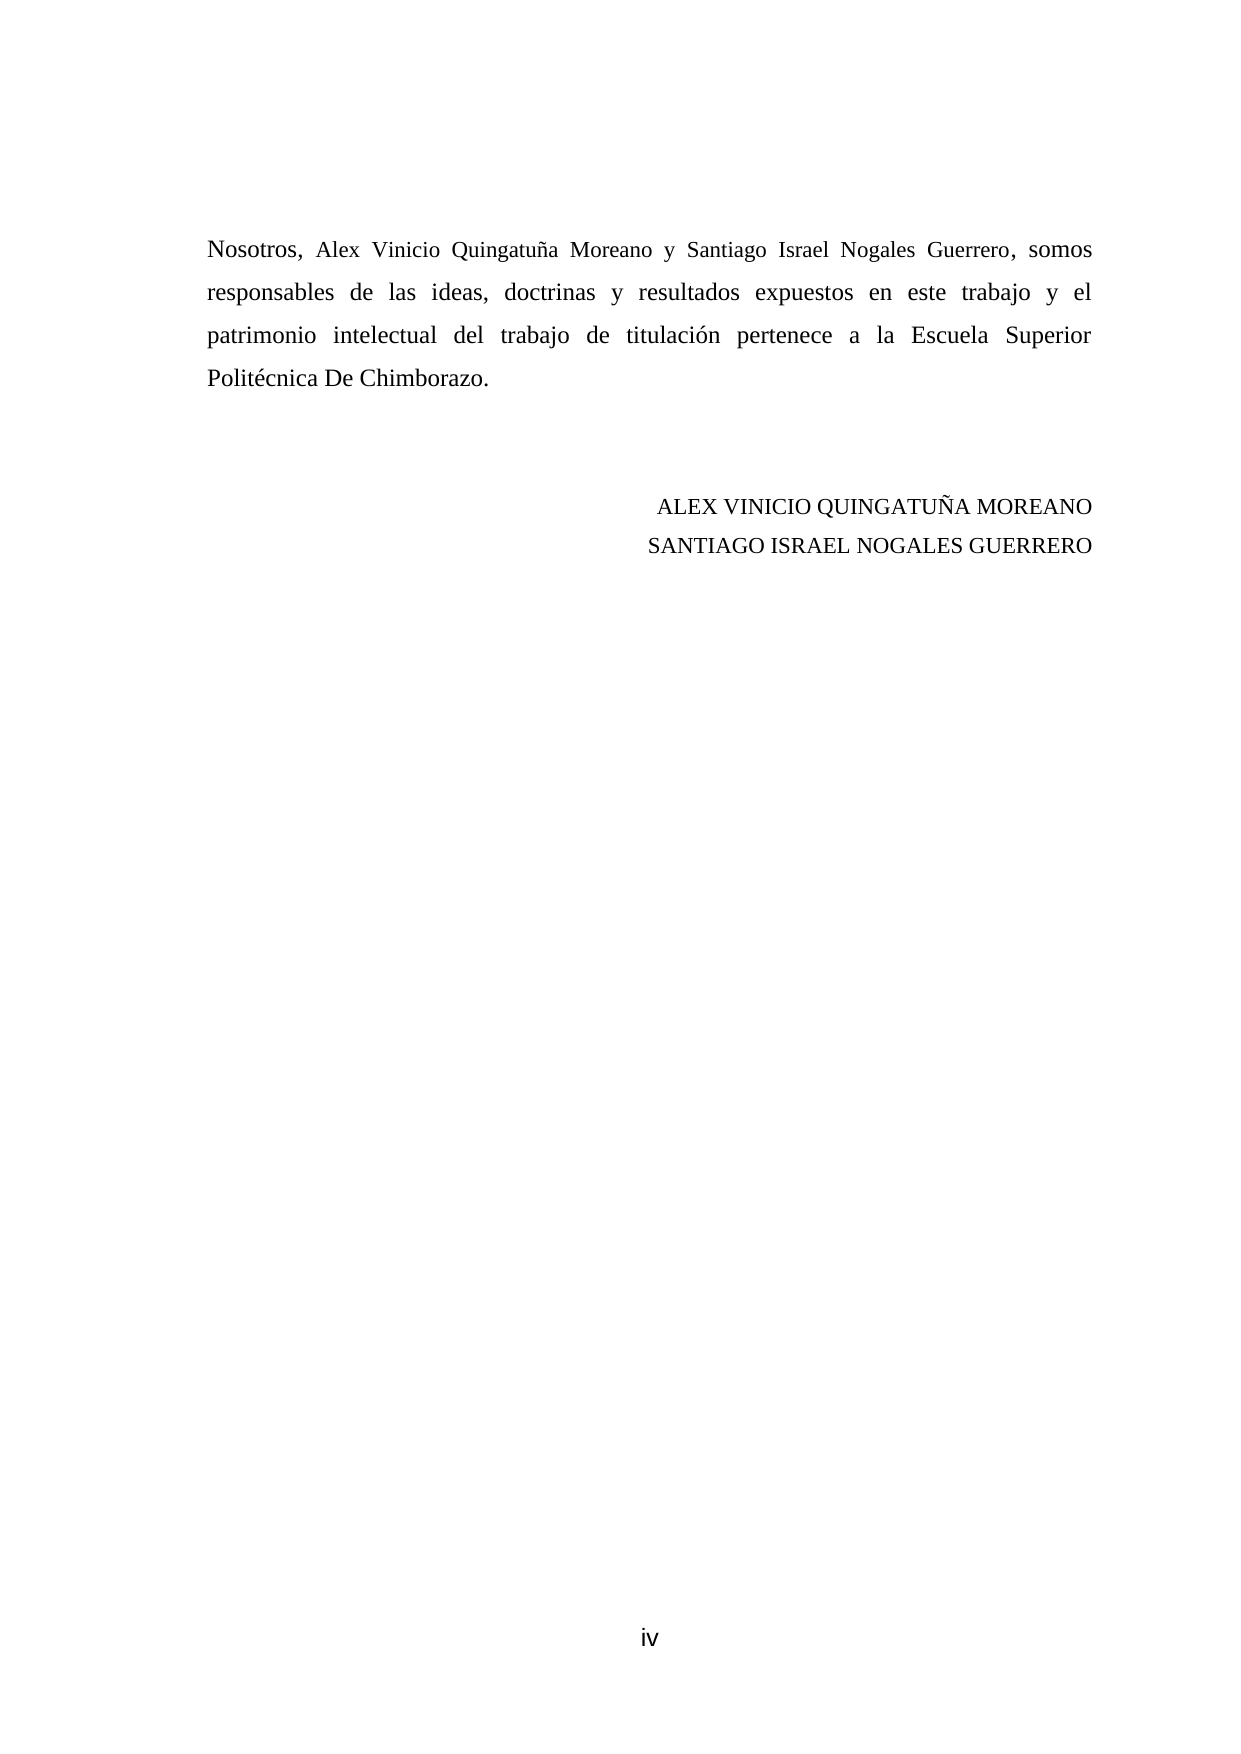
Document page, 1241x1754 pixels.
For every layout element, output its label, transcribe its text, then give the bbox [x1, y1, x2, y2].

text ALEX VINICIO QUINGATUÑA MOREANO [207, 493, 1092, 519]
text Nosotros, Alex Vinicio Quingatuña Moreano y Santiago Israel Nogales Guerrero, somos responsables de las ideas, doctrinas y resultados expuestos en este trabajo y el patrimonio intelectual del trabajo de titulación pertenece a la Escuela Superior Politécnica De Chimborazo. [207, 234, 1092, 392]
text SANTIAGO ISRAEL NOGALES GUERRERO [207, 532, 1092, 558]
